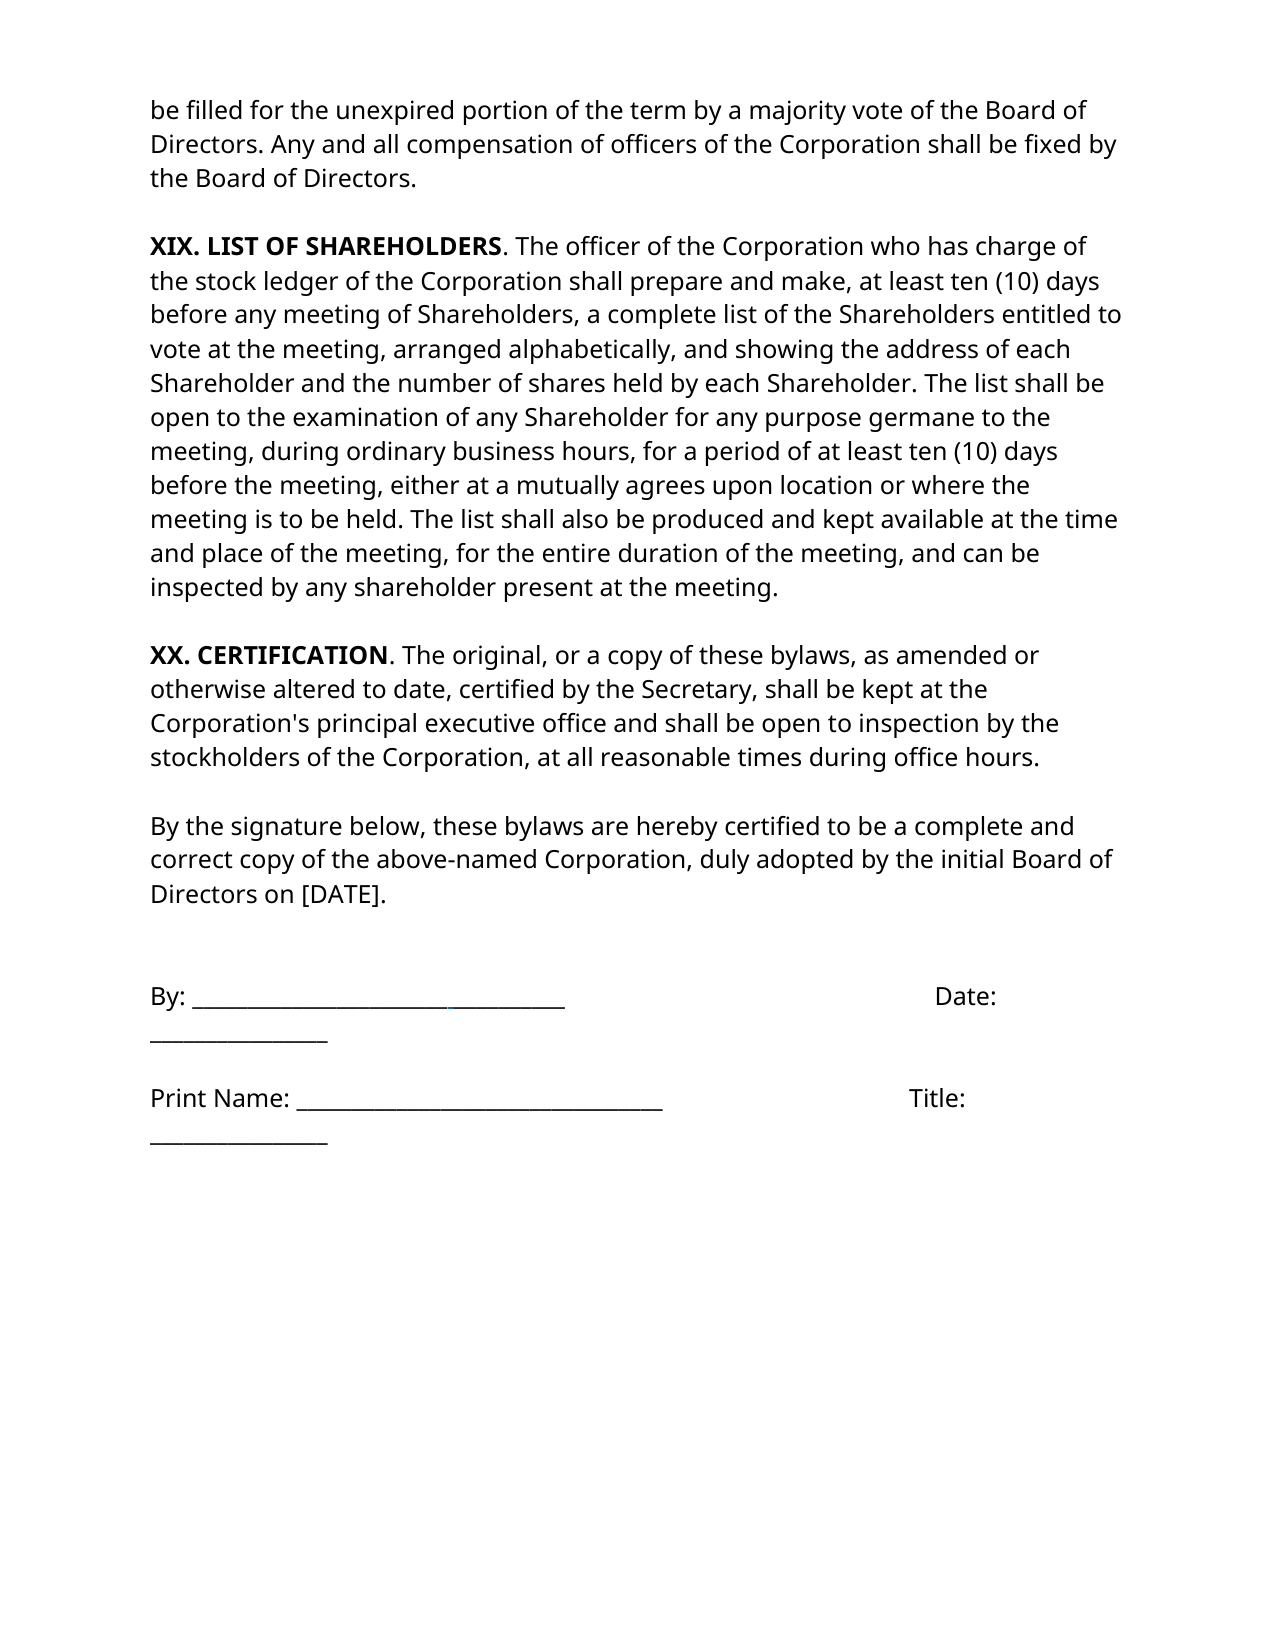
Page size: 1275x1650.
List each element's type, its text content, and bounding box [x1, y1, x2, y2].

text Print Name: _________________________________ Title: ________________ [150, 1081, 1125, 1149]
text XIX. LIST OF SHAREHOLDERS. The officer of the Corporation who has charge of the stock ledger of the Corporation shall prepare and make, at least ten (10) days before any meeting of Shareholders, a complete list of the Shareholders entitled to vote at the meeting, arranged alphabetically, and showing the address of each Shareholder and the number of shares held by each Shareholder. The list shall be open to the examination of any Shareholder for any purpose germane to the meeting, during ordinary business hours, for a period of at least ten (10) days before the meeting, either at a mutually agrees upon location or where the meeting is to be held. The list shall also be produced and kept available at the time and place of the meeting, for the entire duration of the meeting, and can be inspected by any shareholder present at the meeting. [150, 229, 1125, 604]
text XX. CERTIFICATION. The original, or a copy of these bylaws, as amended or otherwise altered to date, certified by the Secretary, shall be kept at the Corporation's principal executive office and shall be open to inspection by the stockholders of the Corporation, at all reasonable times during office hours. [150, 638, 1125, 774]
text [150, 93, 1125, 195]
text By: _______________________ __________ Date: ________________ [150, 978, 1125, 1047]
text By the signature below, these bylaws are hereby certified to be a complete and correct copy of the above-named Corporation, duly adopted by the initial Board of Directors on [DATE]. [150, 808, 1125, 910]
